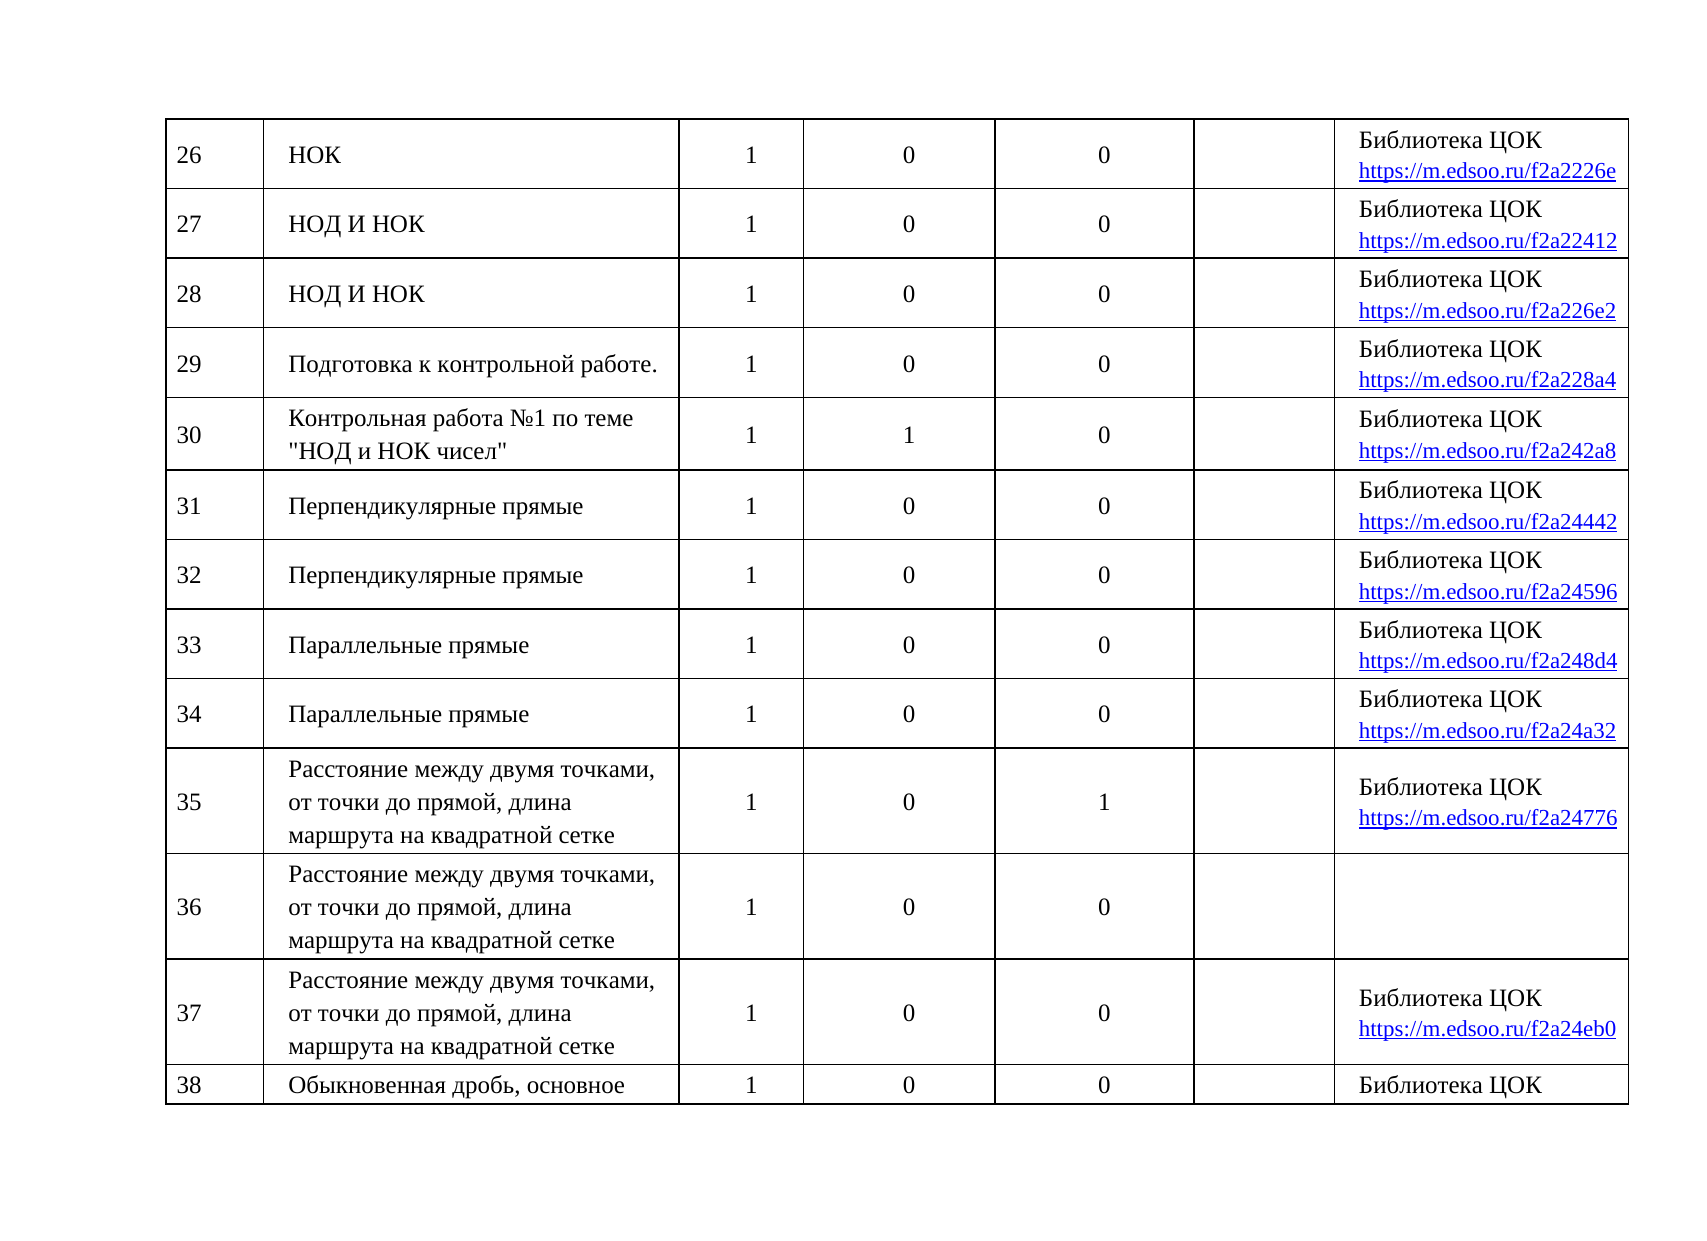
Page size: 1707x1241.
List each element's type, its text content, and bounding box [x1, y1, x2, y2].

table_cell 28 [167, 259, 263, 327]
table_cell Контрольная работа №1 по теме "НОД и НОК чисел" [264, 398, 678, 469]
table_cell [1195, 679, 1334, 747]
table_cell 0 [996, 960, 1193, 1063]
table_cell 1 [680, 189, 803, 257]
table_cell 1 [680, 328, 803, 396]
table_cell Библиотека ЦОК https://m.edsoo.ru/f2a24596 [1335, 540, 1628, 608]
table_cell 1 [680, 749, 803, 853]
table_cell Подготовка к контрольной работе. [264, 328, 678, 396]
table_cell НОД И НОК [264, 259, 678, 327]
table_cell 1 [680, 1065, 803, 1103]
table_cell 0 [996, 259, 1193, 327]
table_cell Библиотека ЦОК https://m.edsoo.ru/f2a248d4 [1335, 610, 1628, 678]
table_cell 0 [996, 679, 1193, 747]
table_cell [1195, 328, 1334, 396]
table_cell [1195, 749, 1334, 853]
table_cell 0 [996, 189, 1193, 257]
table_cell НОК [264, 120, 678, 188]
table_cell 1 [680, 610, 803, 678]
table_cell 1 [680, 960, 803, 1063]
table_cell [1195, 540, 1334, 608]
table_cell 0 [804, 540, 994, 608]
table_cell 1 [680, 679, 803, 747]
table_cell 26 [167, 120, 263, 188]
table_cell 30 [167, 398, 263, 469]
table_cell Библиотека ЦОК https://m.edsoo.ru/f2a22412 [1335, 189, 1628, 257]
table_cell 0 [804, 1065, 994, 1103]
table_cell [264, 1065, 678, 1103]
table_cell Расстояние между двумя точками, от точки до прямой, длина маршрута на квадратной сетке [264, 960, 678, 1063]
table_cell 0 [996, 854, 1193, 958]
table_cell Библиотека ЦОК https://m.edsoo.ru/f2a24eb0 [1335, 960, 1628, 1063]
table_cell [1195, 1065, 1334, 1103]
table_cell Перпендикулярные прямые [264, 471, 678, 538]
table_cell 0 [804, 854, 994, 958]
table_cell 0 [996, 471, 1193, 538]
table_cell 35 [167, 749, 263, 853]
table_cell [1335, 854, 1628, 958]
table_cell 0 [996, 540, 1193, 608]
table_cell 38 [167, 1065, 263, 1103]
table_cell 0 [996, 328, 1193, 396]
table_cell 0 [804, 259, 994, 327]
table_cell Библиотека ЦОК https://m.edsoo.ru/f2a228a4 [1335, 328, 1628, 396]
table_cell 1 [804, 398, 994, 469]
table_cell 36 [167, 854, 263, 958]
table_cell 37 [167, 960, 263, 1063]
table_cell 0 [804, 471, 994, 538]
table_cell 1 [680, 398, 803, 469]
table_cell 0 [996, 1065, 1193, 1103]
table_cell Расстояние между двумя точками, от точки до прямой, длина маршрута на квадратной сетке [264, 749, 678, 853]
table_cell 1 [680, 471, 803, 538]
table_cell [1195, 259, 1334, 327]
table_cell 1 [680, 540, 803, 608]
table_cell 0 [804, 749, 994, 853]
table_cell 0 [804, 610, 994, 678]
table_cell [1195, 610, 1334, 678]
table_cell 0 [996, 610, 1193, 678]
table_cell Расстояние между двумя точками, от точки до прямой, длина маршрута на квадратной сетке [264, 854, 678, 958]
table_cell 31 [167, 471, 263, 538]
table_cell Библиотека ЦОК https://m.edsoo.ru/f2a2226e [1335, 120, 1628, 188]
table_cell 32 [167, 540, 263, 608]
table_cell 1 [680, 259, 803, 327]
table_cell 34 [167, 679, 263, 747]
table_cell 0 [996, 120, 1193, 188]
table_cell 0 [804, 189, 994, 257]
table_cell Библиотека ЦОК https://m.edsoo.ru/f2a24442 [1335, 471, 1628, 538]
table_cell [1195, 120, 1334, 188]
table_cell Параллельные прямые [264, 679, 678, 747]
table_cell 1 [680, 120, 803, 188]
table_cell 29 [167, 328, 263, 396]
table_cell 27 [167, 189, 263, 257]
table_cell 0 [804, 328, 994, 396]
table_cell 0 [804, 679, 994, 747]
table_cell [1195, 960, 1334, 1063]
table_cell 0 [804, 120, 994, 188]
table_cell Библиотека ЦОК https://m.edsoo.ru/f2a24776 [1335, 749, 1628, 853]
table_cell [1195, 471, 1334, 538]
table_cell 1 [680, 854, 803, 958]
table_cell [1195, 189, 1334, 257]
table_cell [1335, 1065, 1628, 1103]
table_cell 0 [804, 960, 994, 1063]
table_cell 1 [996, 749, 1193, 853]
table_cell 33 [167, 610, 263, 678]
table_cell Перпендикулярные прямые [264, 540, 678, 608]
table_cell НОД И НОК [264, 189, 678, 257]
table_cell Библиотека ЦОК https://m.edsoo.ru/f2a226e2 [1335, 259, 1628, 327]
table_cell Библиотека ЦОК https://m.edsoo.ru/f2a242a8 [1335, 398, 1628, 469]
table_cell [1195, 854, 1334, 958]
table_cell [1195, 398, 1334, 469]
table_cell 0 [996, 398, 1193, 469]
table_cell Библиотека ЦОК https://m.edsoo.ru/f2a24a32 [1335, 679, 1628, 747]
table_cell Параллельные прямые [264, 610, 678, 678]
